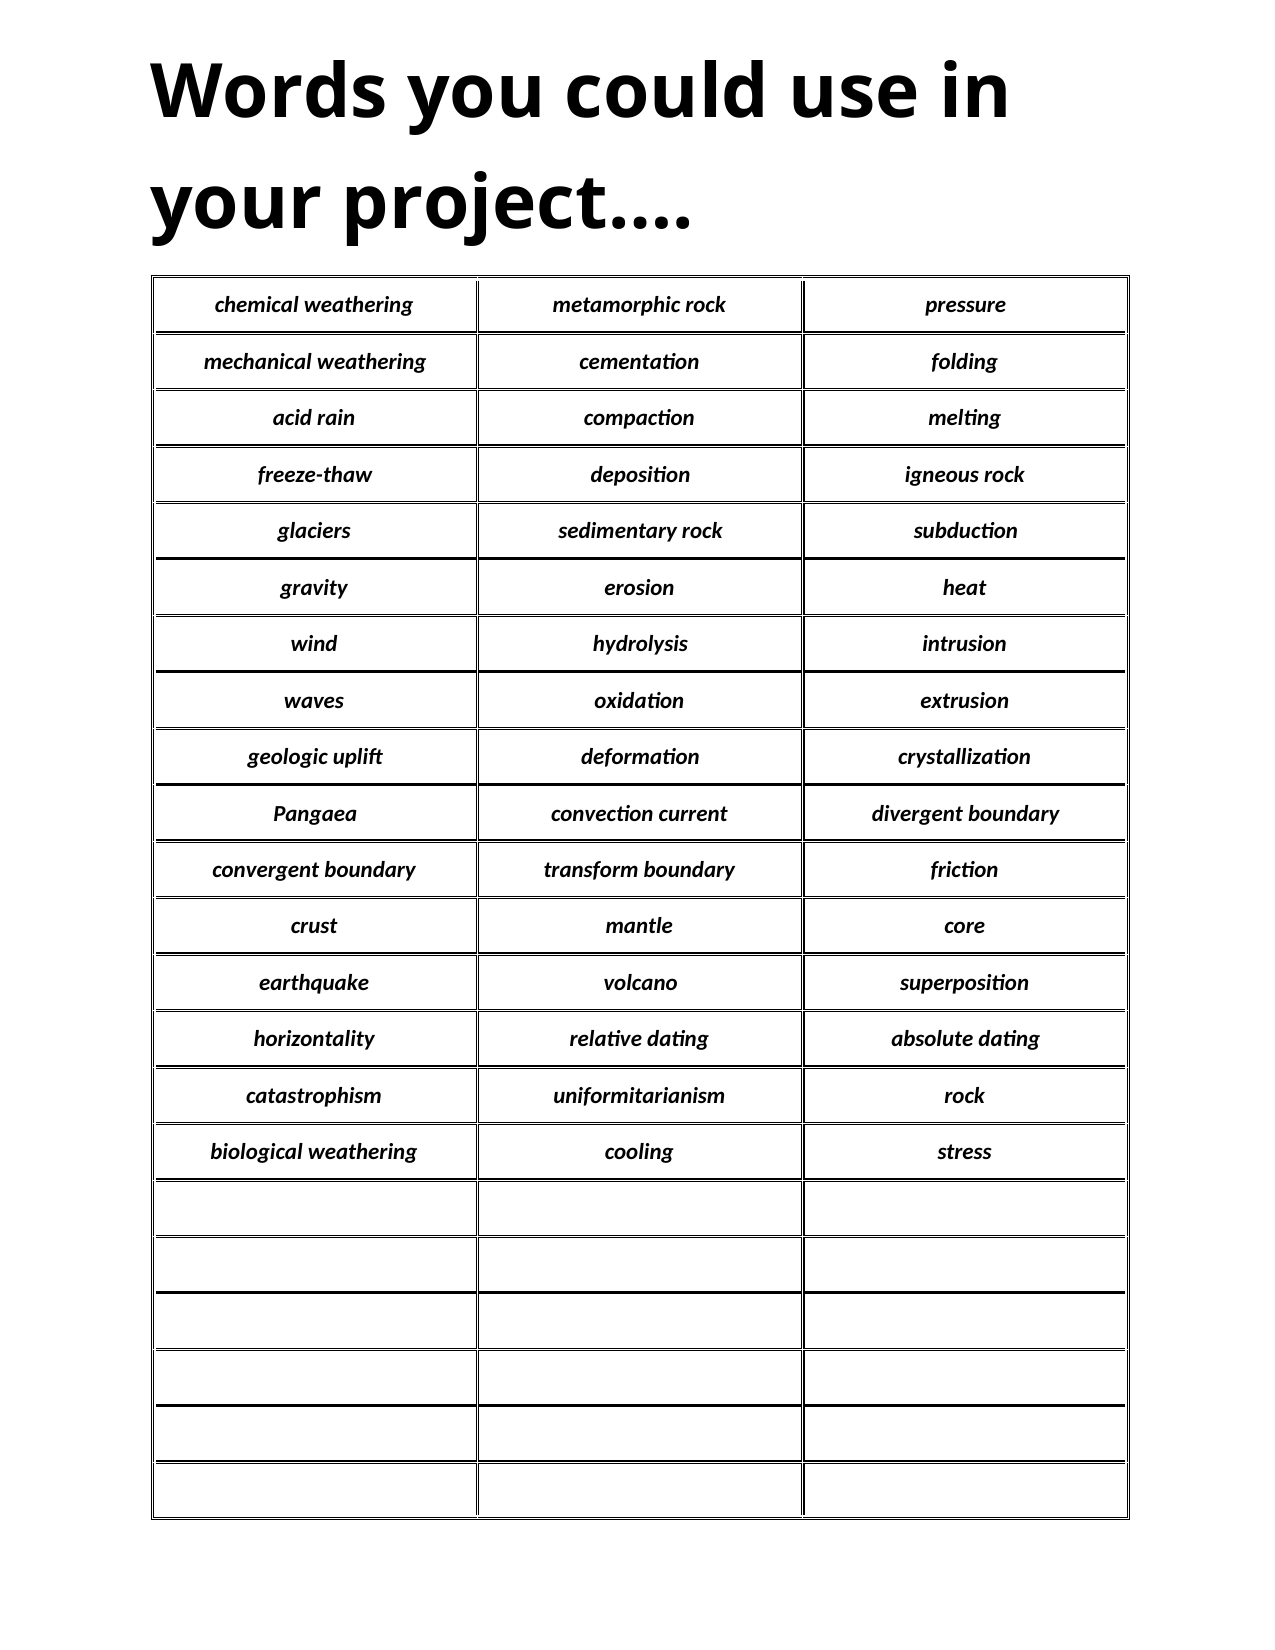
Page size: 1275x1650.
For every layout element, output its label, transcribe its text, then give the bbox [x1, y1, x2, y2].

table_cell [154, 1404, 476, 1460]
table_cell geologic uplift [154, 726, 476, 783]
table_cell [479, 1351, 801, 1404]
table_cell glaciers [152, 501, 478, 557]
table_cell friction [805, 839, 1127, 896]
table_cell superposition [805, 952, 1127, 1009]
table_cell [154, 1460, 478, 1517]
table_cell acid rain [152, 388, 478, 444]
table_cell transform boundary [479, 843, 801, 896]
table_cell compaction [479, 391, 801, 444]
table_cell [805, 1291, 1127, 1347]
table_header chemical weathering [154, 278, 478, 331]
table_cell sedimentary rock [479, 504, 801, 557]
table_cell stress [803, 1122, 1128, 1178]
table_cell waves [154, 670, 476, 726]
table_cell uniformitarianism [479, 1069, 801, 1122]
table_cell mechanical weathering [154, 331, 476, 388]
table_cell [479, 1182, 801, 1234]
table_cell [805, 1178, 1127, 1234]
table_cell crust [152, 896, 478, 952]
table_cell biological weathering [152, 1122, 478, 1178]
table_cell hydrolysis [479, 617, 801, 670]
table_cell [478, 1460, 803, 1517]
table_cell earthquake [154, 952, 476, 1009]
table_cell deposition [479, 448, 801, 501]
table_cell erosion [479, 560, 801, 613]
table_cell [479, 1294, 801, 1347]
table_cell [479, 1407, 801, 1460]
table_cell Pangaea [152, 783, 476, 839]
table_cell [154, 1235, 476, 1291]
table_header pressure [803, 278, 1127, 331]
table_cell absolute dating [803, 1009, 1128, 1065]
table_cell cementation [479, 335, 801, 388]
table_cell catastrophism [154, 1065, 476, 1122]
table_cell crystallization [805, 726, 1127, 783]
table_cell volcano [479, 956, 801, 1009]
table_cell subduction [803, 501, 1128, 557]
table_cell [479, 1238, 801, 1291]
table_cell core [803, 896, 1128, 952]
table_cell [803, 1460, 1127, 1517]
table_cell intrusion [805, 614, 1127, 670]
table_cell [805, 1348, 1127, 1404]
table_cell wind [154, 614, 476, 670]
table_cell heat [805, 557, 1127, 613]
table_cell [154, 1348, 476, 1404]
table_cell [805, 1235, 1127, 1291]
table_cell oxidation [479, 673, 801, 726]
table_cell rock [805, 1065, 1127, 1122]
table_cell freeze-thaw [154, 444, 476, 501]
table_cell [805, 1404, 1127, 1460]
table_cell divergent boundary [805, 783, 1128, 839]
table_cell igneous rock [805, 444, 1127, 501]
table_cell gravity [154, 557, 476, 613]
table_cell deformation [479, 730, 801, 783]
table_cell melting [803, 388, 1128, 444]
table_cell convergent boundary [154, 839, 476, 896]
table_cell convection current [479, 786, 801, 839]
table_cell horizontality [152, 1009, 478, 1065]
table_cell cooling [479, 1125, 801, 1178]
table_header metamorphic rock [478, 276, 803, 331]
table_cell [154, 1178, 476, 1234]
table_cell folding [805, 331, 1127, 388]
table_cell relative dating [479, 1012, 801, 1065]
table_cell mantle [479, 899, 801, 952]
table_cell [154, 1291, 476, 1347]
text Words you could use in your project…. [150, 37, 1125, 250]
table_cell extrusion [805, 670, 1127, 726]
